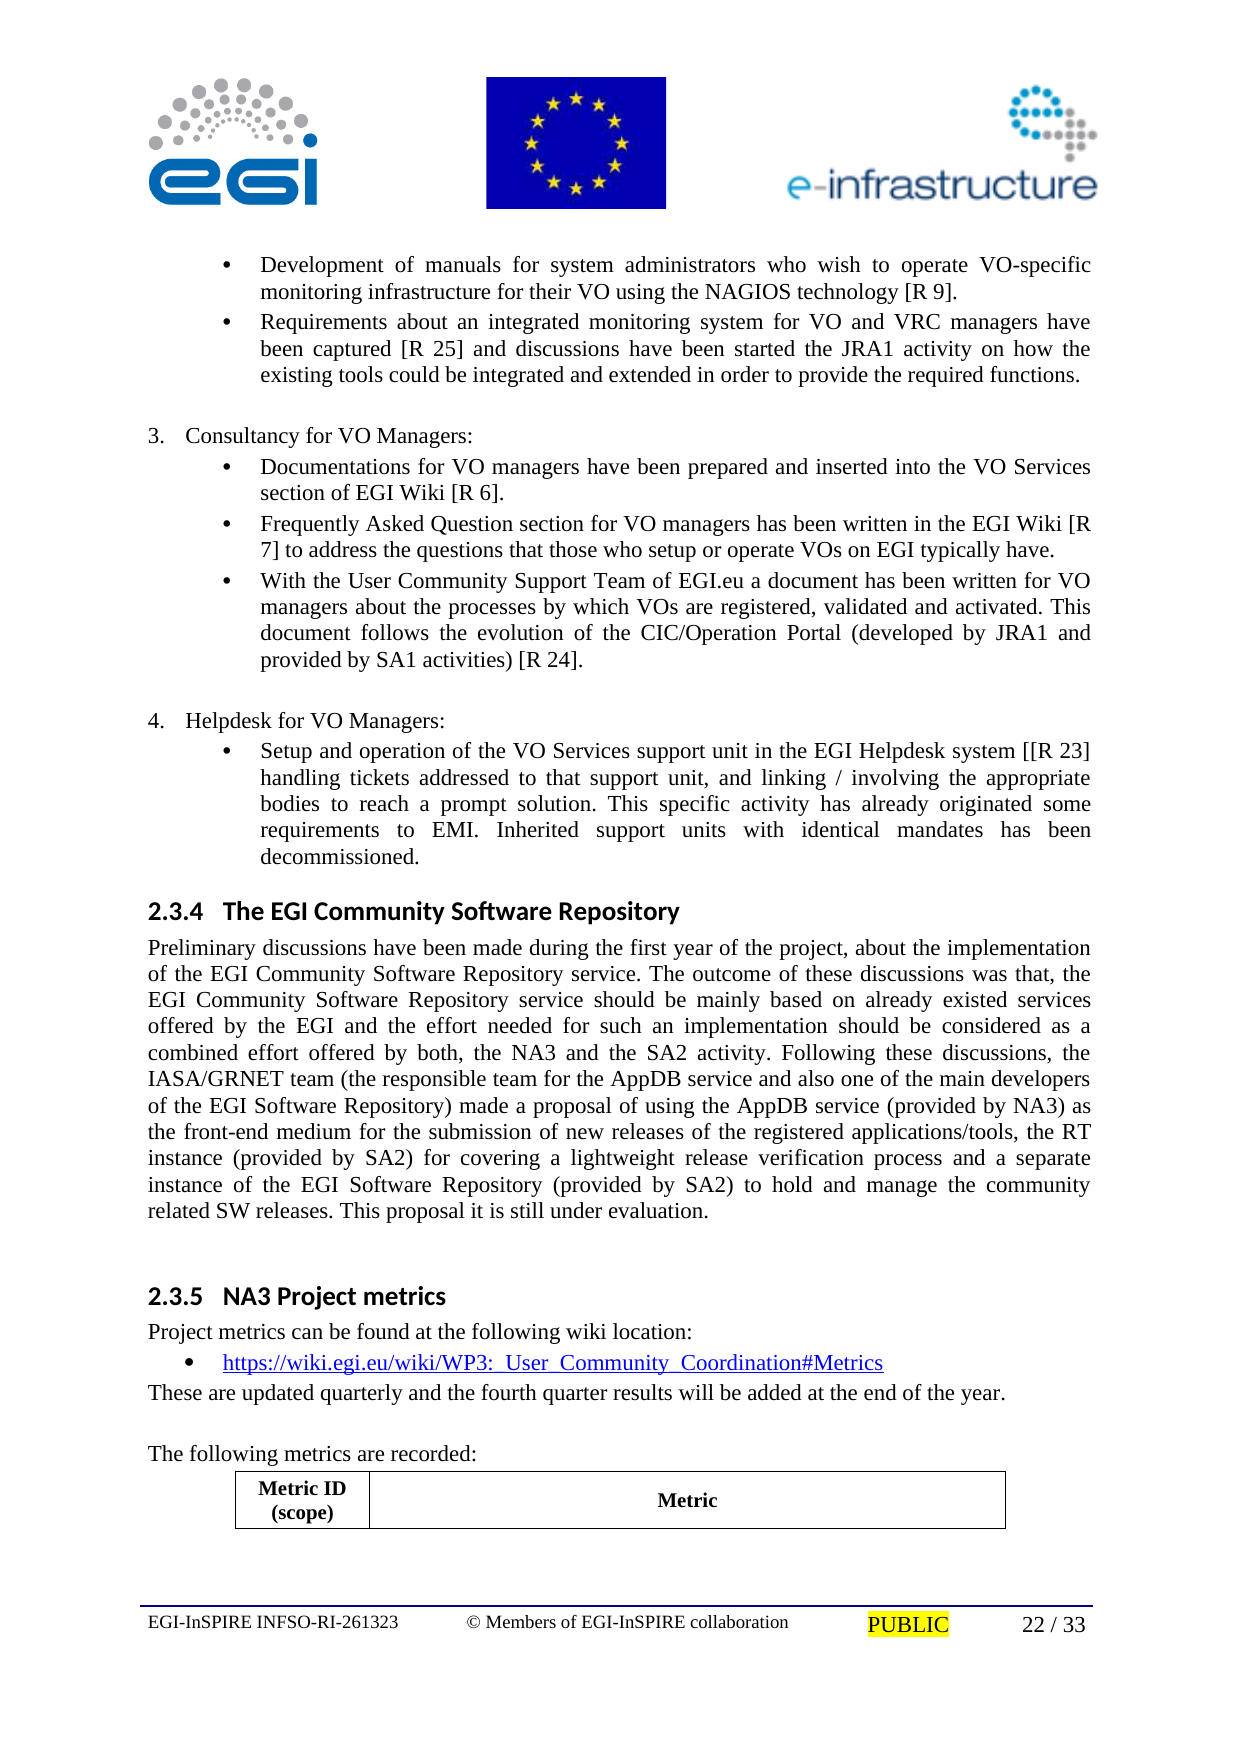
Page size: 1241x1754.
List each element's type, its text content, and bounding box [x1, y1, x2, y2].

list https://wiki.egi.eu/wiki/WP3:_User_Community_Coordination#Metrics [185, 1349, 1092, 1375]
text These are updated quarterly and the fourth quarter results will be added at the end of the year. [148, 1379, 1092, 1406]
picture [147, 77, 319, 207]
picture [486, 77, 667, 209]
list Requirements about an integrated monitoring system for VO and VRC managers have been captured [R 25] and discussions have been started the JRA1 activity on how the existing tools could be integrated and extended in order to provide the required functions. [223, 308, 1092, 387]
list Helpdesk for VO Managers: [148, 707, 1092, 733]
list With the User Community Support Team of EGI.eu a document has been written for VO managers about the processes by which VOs are registered, validated and activated. This document follows the evolution of the CIC/Operation Portal (developed by JRA1 and provided by SA1 activities) [R 24]. [223, 567, 1092, 672]
text Project metrics can be found at the following wiki location: [148, 1318, 1092, 1344]
subtitle NA3 Project metrics [148, 1279, 1092, 1312]
text The following metrics are recorded: [148, 1440, 1092, 1467]
table_header Metric [370, 1472, 1005, 1528]
list Frequently Asked Question section for VO managers has been written in the EGI Wiki [R 7] to address the questions that those who setup or operate VOs on EGI typically have. [223, 510, 1092, 562]
subtitle The EGI Community Software Repository [148, 894, 1092, 927]
list Consultancy for VO Managers: [148, 422, 1092, 448]
list Development of manuals for system administrators who wish to operate VO-specific monitoring infrastructure for their VO using the NAGIOS technology [R 9]. [223, 251, 1092, 304]
list Setup and operation of the VO Services support unit in the EGI Helpdesk system [[R 23] handling tickets addressed to that support unit, and linking / involving the appropriate bodies to reach a prompt solution. This specific activity has already originated some requirements to EMI. Inherited support units with identical mandates has been decommissioned. [223, 737, 1092, 869]
picture [780, 77, 1106, 209]
table_header Metric ID (scope) [236, 1472, 369, 1528]
text Preliminary discussions have been made during the first year of the project, about the implementation of the EGI Community Software Repository service. The outcome of these discussions was that, the EGI Community Software Repository service should be mainly based on already existed services offered by the EGI and the effort needed for such an implementation should be considered as a combined effort offered by both, the 3 and the SA2 activity. Following these discussions, the IASA/GRNET team (the responsible team for the AppDB service and also one of the main developers of the EGI Software Repository) made a proposal of using the AppDB service (provided by 3) as the front-end medium for the submission of new releases of the registered applications/tools, the RT instance (provided by SA2) for covering a lightweight release verification process and a separate instance of the EGI Software Repository (provided by SA2) to hold and manage the community related SW releases. This proposal it is still under evaluation. [148, 933, 1092, 1223]
list Documentations for VO managers have been prepared and inserted into the VO Services section of EGI Wiki [R 6]. [223, 453, 1092, 506]
